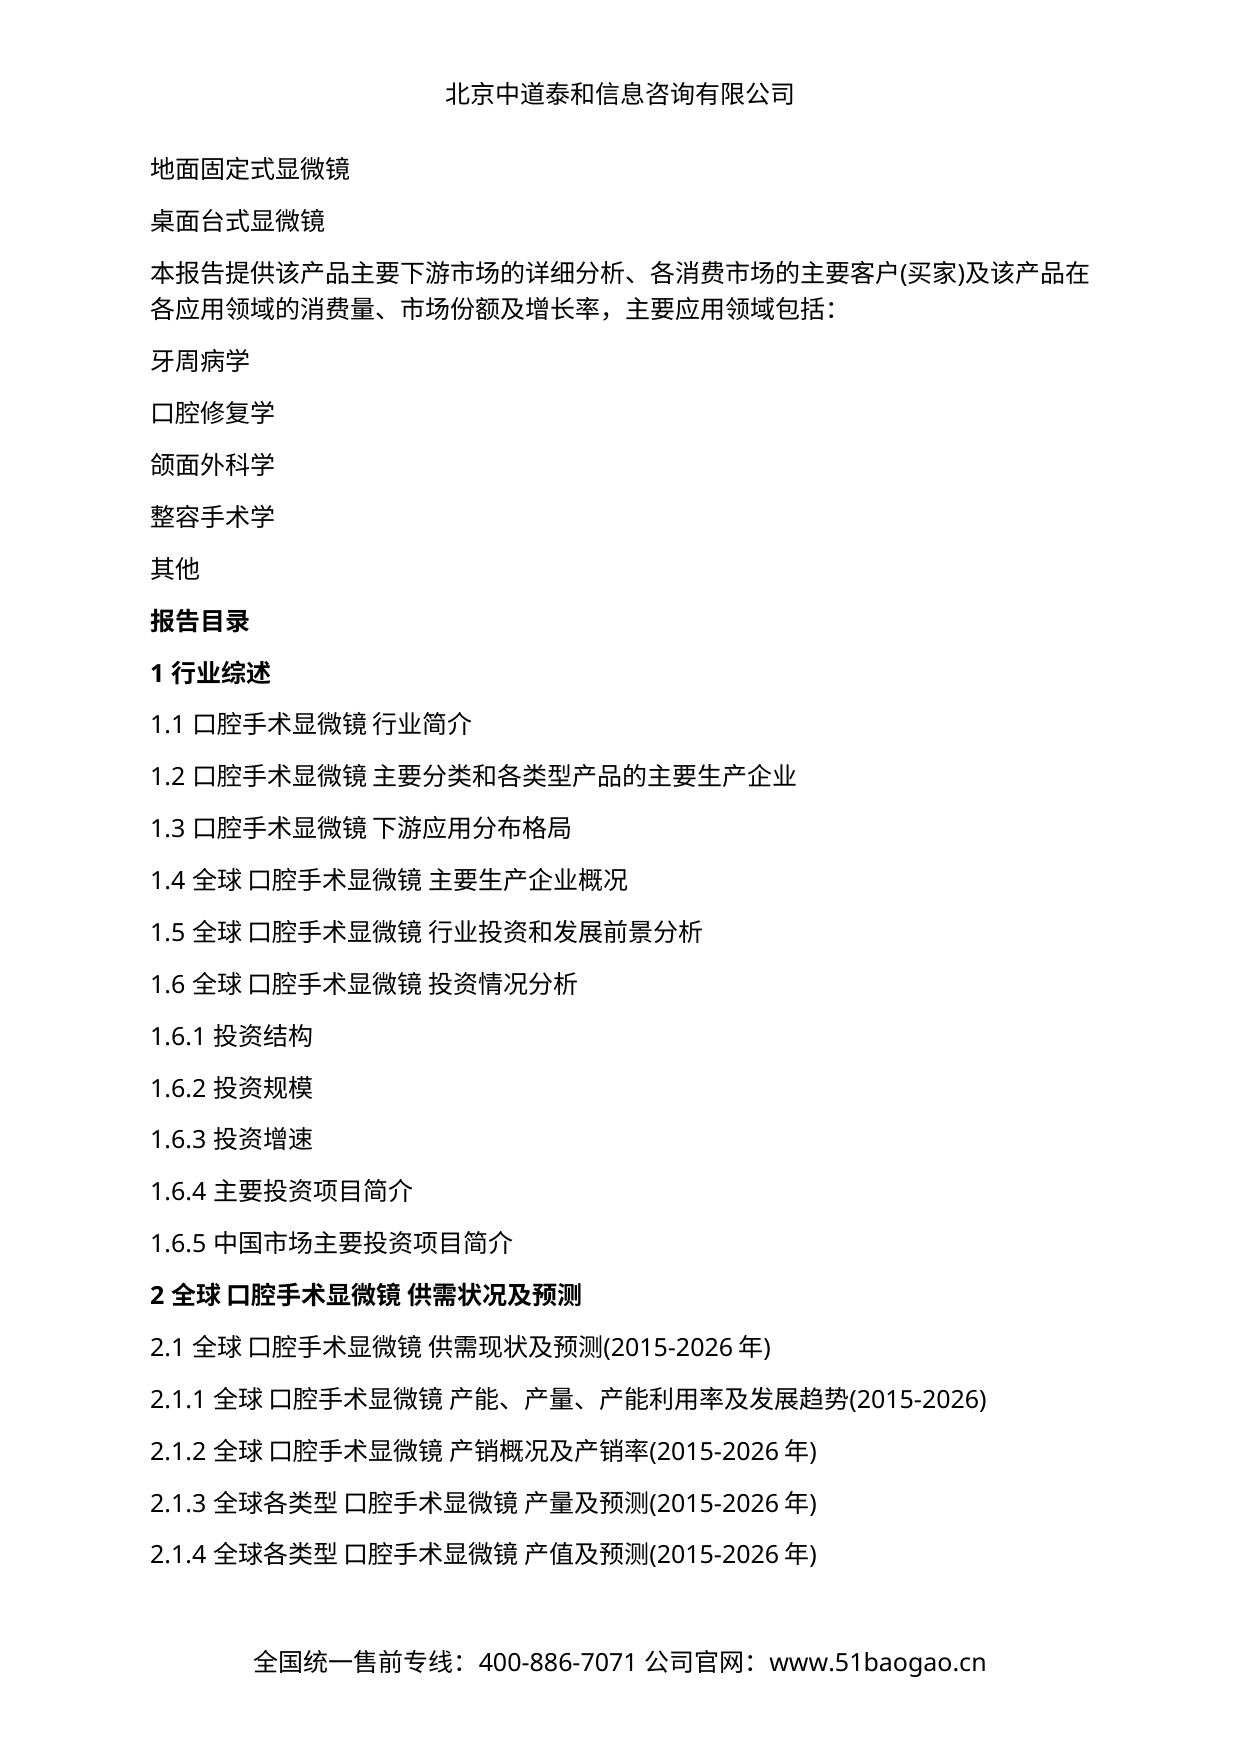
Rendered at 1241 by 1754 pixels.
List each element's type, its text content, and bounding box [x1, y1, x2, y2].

text 口腔修复学 [150, 394, 1090, 430]
text 本报告提供该产品主要下游市场的详细分析、各消费市场的主要客户(买家)及该产品在各应用领域的消费量、市场份额及增长率，主要应用领域包括： [150, 254, 1090, 326]
text 2.1.4 全球各类型 口腔手术显微镜 产值及预测(2015-2026年) [150, 1535, 1090, 1571]
text 2 全球 口腔手术显微镜 供需状况及预测 [150, 1276, 1090, 1312]
text 地面固定式显微镜 [150, 150, 1090, 186]
text 2.1 全球 口腔手术显微镜 供需现状及预测(2015-2026年) [150, 1327, 1090, 1364]
text 其他 [150, 549, 1090, 586]
text 颌面外科学 [150, 446, 1090, 482]
text 2.1.1 全球 口腔手术显微镜 产能、产量、产能利用率及发展趋势(2015-2026) [150, 1379, 1090, 1416]
text 1.6.3 投资增速 [150, 1120, 1090, 1156]
text 1.6.5 中国市场主要投资项目简介 [150, 1224, 1090, 1260]
text 2.1.2 全球 口腔手术显微镜 产销概况及产销率(2015-2026年) [150, 1431, 1090, 1467]
text 1 行业综述 [150, 653, 1090, 689]
text 牙周病学 [150, 342, 1090, 378]
text 1.2 口腔手术显微镜 主要分类和各类型产品的主要生产企业 [150, 757, 1090, 793]
text 1.5 全球 口腔手术显微镜 行业投资和发展前景分析 [150, 912, 1090, 949]
text 整容手术学 [150, 497, 1090, 534]
text 1.6.1 投资结构 [150, 1016, 1090, 1052]
text 2.1.3 全球各类型 口腔手术显微镜 产量及预测(2015-2026年) [150, 1483, 1090, 1519]
text 1.3 口腔手术显微镜 下游应用分布格局 [150, 809, 1090, 845]
text 1.6.2 投资规模 [150, 1068, 1090, 1104]
text 报告目录 [150, 601, 1090, 637]
text 桌面台式显微镜 [150, 202, 1090, 238]
text 1.1 口腔手术显微镜 行业简介 [150, 705, 1090, 741]
text 1.6 全球 口腔手术显微镜 投资情况分析 [150, 964, 1090, 1001]
text 1.6.4 主要投资项目简介 [150, 1172, 1090, 1208]
text 1.4 全球 口腔手术显微镜 主要生产企业概况 [150, 861, 1090, 897]
